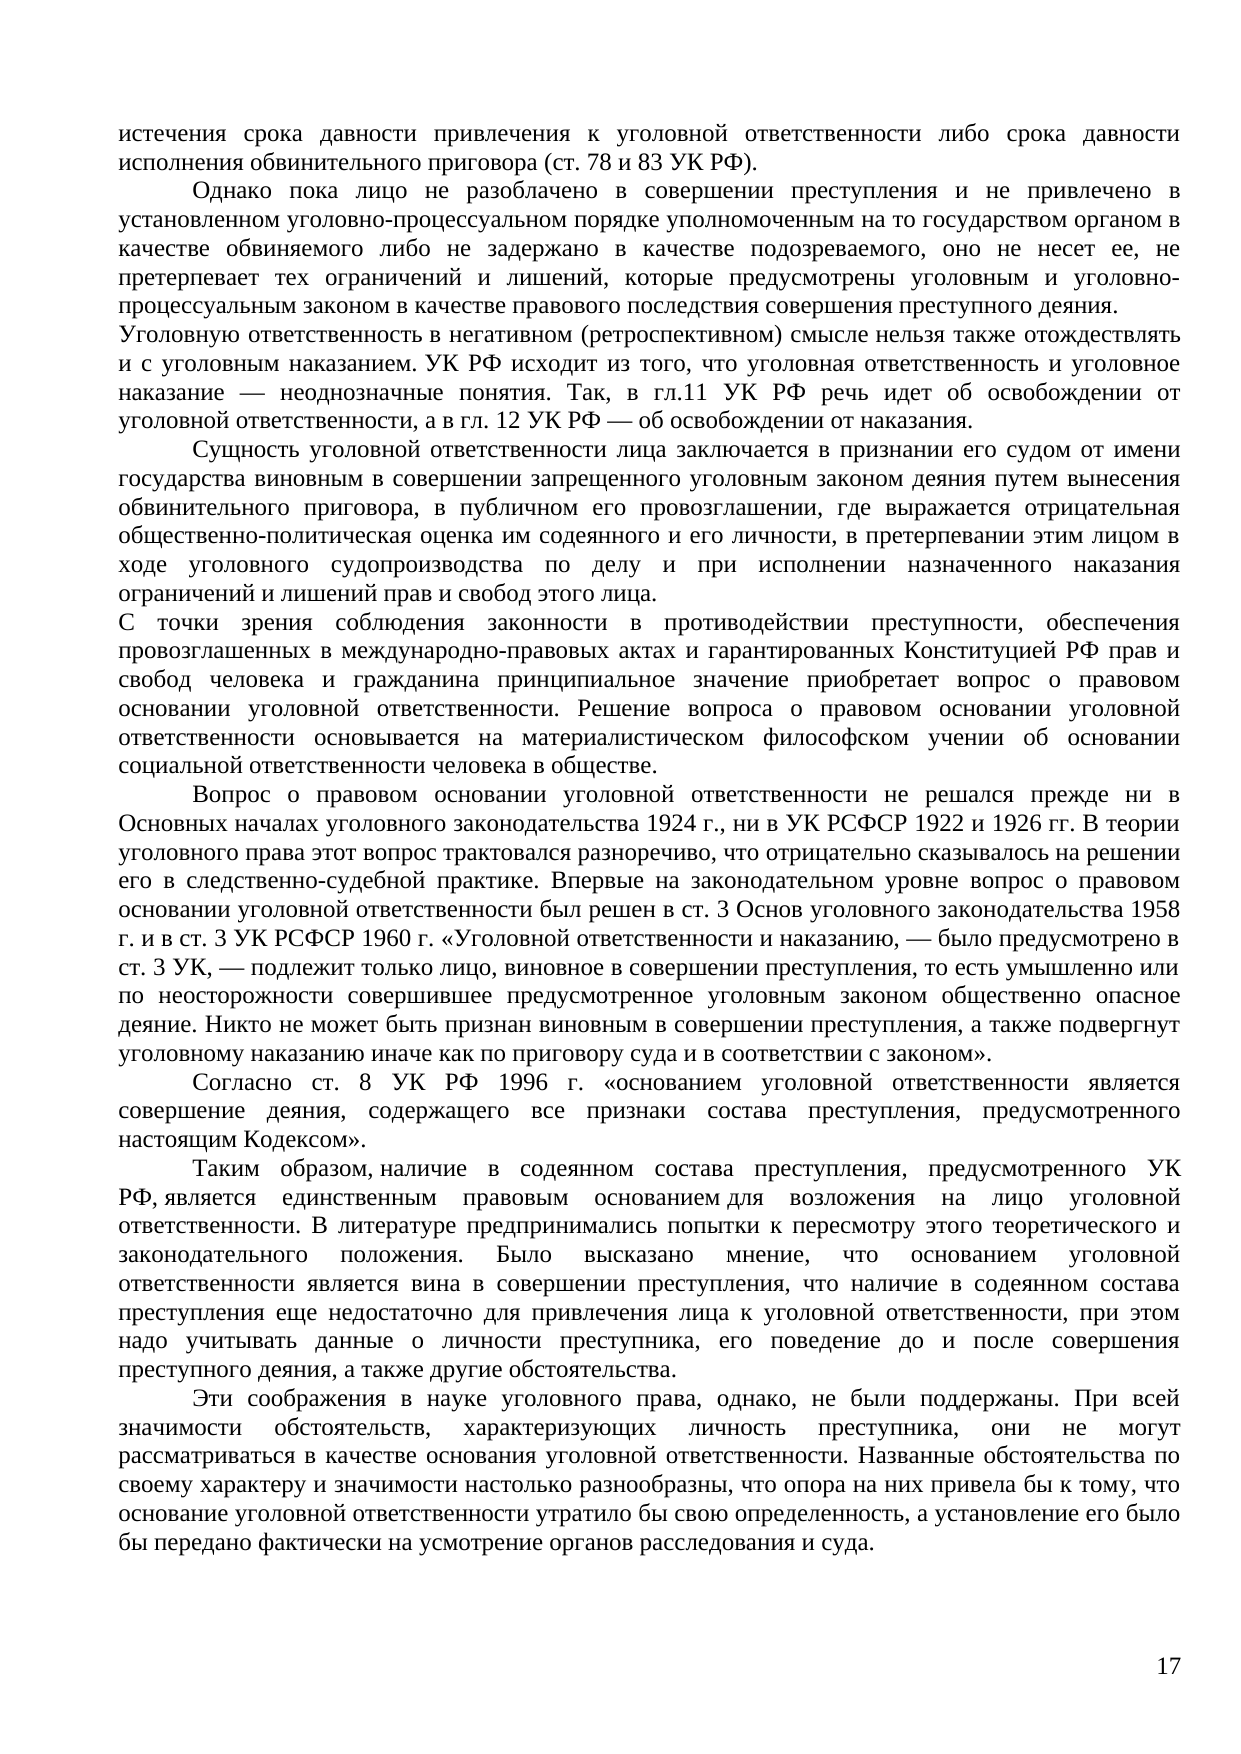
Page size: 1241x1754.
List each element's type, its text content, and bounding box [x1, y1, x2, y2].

text Уголовную ответственность в негативном (ретроспективном) смысле нельзя также отождествлять и с уголовным наказанием. УК РФ исходит из того, что уголовная ответственность и уголовное наказание — неоднозначные понятия. Так, в гл.11 УК РФ речь идет об освобождении от уголовной ответственности, а в гл. 12 УК РФ — об освобождении от наказания. [118, 319, 1181, 434]
text Согласно ст. 8 УК РФ 1996 г. «основанием уголовной ответственности является совершение деяния, содержащего все признаки состава преступления, предусмотренного настоящим Кодексом». [118, 1067, 1181, 1153]
text Эти соображения в науке уголовного права, однако, не были поддержаны. При всей значимости обстоятельств, характеризующих личность преступника, они не могут рассматриваться в качестве основания уголовной ответственности. Названные обстоятельства по своему характеру и значимости настолько разнообразны, что опора на них привела бы к тому, что основание уголовной ответственности утратило бы свою определенность, а установление его было бы передано фактически на усмотрение органов расследования и суда. [118, 1383, 1181, 1556]
text Вопрос о правовом основании уголовной ответственности не решался прежде ни в Основных началах уголовного законодательства 1924 г., ни в УК РСФСР 1922 и 1926 гг. В теории уголовного права этот вопрос трактовался разноречиво, что отрицательно сказывалось на решении его в следственно-судебной практике. Впервые на законодательном уровне вопрос о правовом основании уголовной ответственности был решен в ст. 3 Основ уголовного законодательства 1958 г. и в ст. 3 УК РСФСР 1960 г. «Уголовной ответственности и наказанию, — было предусмотрено в ст. 3 УК, — подлежит только лицо, виновное в совершении преступления, то есть умышленно или по неосторожности совершившее предусмотренное уголовным законом общественно опасное деяние. Никто не может быть признан виновным в совершении преступления, а также подвергнут уголовному наказанию иначе как по приговору суда и в соответствии с законом». [118, 779, 1181, 1067]
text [118, 118, 1181, 176]
text Сущность уголовной ответственности лица заключается в признании его судом от имени государства виновным в совершении запрещенного уголовным законом деяния путем вынесения обвинительного приговора, в публичном его провозглашении, где выражается отрицательная общественно-политическая оценка им содеянного и его личности, в претерпевании этим лицом в ходе уголовного судопроизводства по делу и при исполнении назначенного наказания ограничений и лишений прав и свобод этого лица. [118, 434, 1181, 607]
text Таким образом, наличие в содеянном состава преступления, предусмотренного УК РФ, является единственным правовым основанием для возложения на лицо уголовной ответственности. В литературе предпринимались попытки к пересмотру этого теоретического и законодательного положения. Было высказано мнение, что основанием уголовной ответственности является вина в совершении преступления, что наличие в содеянном состава преступления еще недостаточно для привлечения лица к уголовной ответственности, при этом надо учитывать данные о личности преступника, его поведение до и после совершения преступного деяния, а также другие обстоятельства. [118, 1153, 1181, 1383]
text С точки зрения соблюдения законности в противодействии преступности, обеспечения провозглашенных в международно-правовых актах и гарантированных Конституцией РФ прав и свобод человека и гражданина принципиальное значение приобретает вопрос о правовом основании уголовной ответственности. Решение вопроса о правовом основании уголовной ответственности основывается на материалистическом философском учении об основании социальной ответственности человека в обществе. [118, 607, 1181, 779]
text Однако пока лицо не разоблачено в совершении преступления и не привлечено в установленном уголовно-процессуальном порядке уполномоченным на то государством органом в качестве обвиняемого либо не задержано в качестве подозреваемого, оно не несет ее, не претерпевает тех ограничений и лишений, которые предусмотрены уголовным и уголовно-процессуальным законом в качестве правового последствия совершения преступного деяния. [118, 176, 1181, 319]
